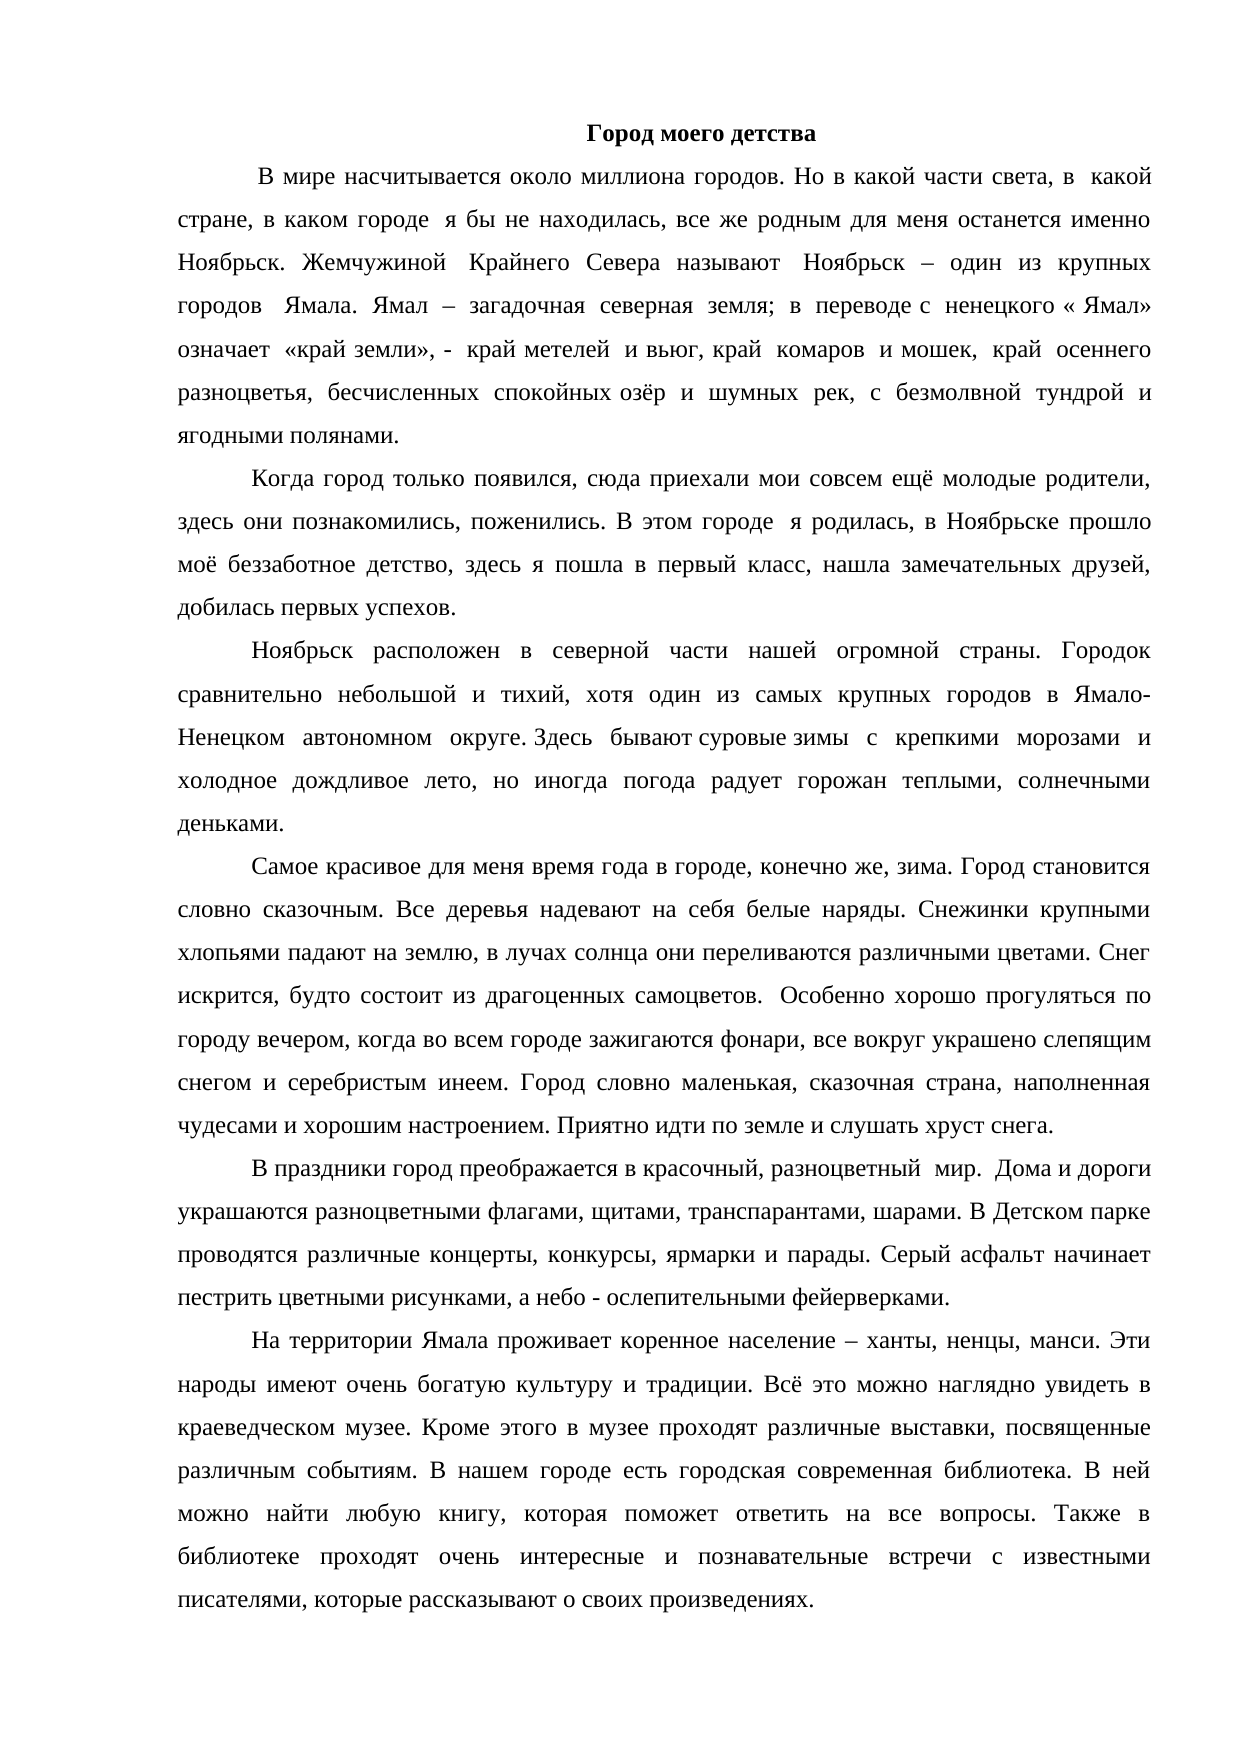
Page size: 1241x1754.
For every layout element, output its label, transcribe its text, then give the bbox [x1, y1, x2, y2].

text В праздники город преображается в красочный, разноцветный мир. Дома и дороги украшаются разноцветными флагами, щитами, транспарантами, шарами. В Детском парке проводятся различные концерты, конкурсы, ярмарки и парады. Серый асфальт начинает пестрить цветными рисунками, а небо - ослепительными фейерверками. [177, 1153, 1152, 1311]
text Город моего детства [177, 118, 1152, 147]
text На территории Ямала проживает коренное население – ханты, ненцы, манси. Эти народы имеют очень богатую культуру и традиции. Всё это можно наглядно увидеть в краеведческом музее. Кроме этого в музее проходят различные выставки, посвященные различным событиям. В нашем городе есть городская современная библиотека. В ней можно найти любую книгу, которая поможет ответить на все вопросы. Также в библиотеке проходят очень интересные и познавательные встречи с известными писателями, которые рассказывают о своих произведениях. [177, 1326, 1152, 1613]
text Самое красивое для меня время года в городе, конечно же, зима. Город становится словно сказочным. Все деревья надевают на себя белые наряды. Снежинки крупными хлопьями падают на землю, в лучах солнца они переливаются различными цветами. Снег искрится, будто состоит из драгоценных самоцветов. Особенно хорошо прогуляться по городу вечером, когда во всем городе зажигаются фонари, все вокруг украшено слепящим снегом и серебристым инеем. Город словно маленькая, сказочная страна, наполненная чудесами и хорошим настроением. Приятно идти по земле и слушать хруст снега. [177, 851, 1152, 1067]
text Когда город только появился, сюда приехали мои совсем ещё молодые родители, здесь они познакомились, поженились. В этом городе я родилась, в Ноябрьске прошло моё беззаботное детство, здесь я пошла в первый класс, нашла замечательных друзей, добилась первых успехов. [177, 463, 1152, 621]
text Ноябрьск расположен в северной части нашей огромной страны. Городок сравнительно небольшой и тихий, хотя один из самых крупных городов в Ямало-Ненецком автономном округе. Здесь бывают суровые зимы с крепкими морозами и холодное дождливое лето, но иногда погода радует горожан теплыми, солнечными деньками. [177, 636, 1152, 837]
text Самое красивое для меня время года в городе, конечно же, зима. Город становится словно сказочным. Все деревья надевают на себя белые наряды. Снежинки крупными хлопьями падают на землю, в лучах солнца они переливаются различными цветами. Снег искрится, будто состоит из драгоценных самоцветов. Особенно хорошо прогуляться по городу вечером, когда во всем городе зажигаются фонари, все вокруг украшено слепящим снегом и серебристым инеем. Город словно маленькая, сказочная страна, наполненная чудесами и хорошим настроением. Приятно идти по земле и слушать хруст снега. [177, 1096, 1152, 1139]
text В мире насчитывается около миллиона городов. Но в какой части света, в какой стране, в каком городе я бы не находилась, все же родным для меня останется именно Ноябрьск. Жемчужиной Крайнего Севера называют Ноябрьск – один из крупных городов Ямала. Ямал – загадочная северная земля; в переводе с ненецкого « Ямал» означает «край земли», - край метелей и вьюг, край комаров и мошек, край осеннего разноцветья, бесчисленных спокойных озёр и шумных рек, с безмолвной тундрой и ягодными полянами. [177, 161, 1152, 449]
